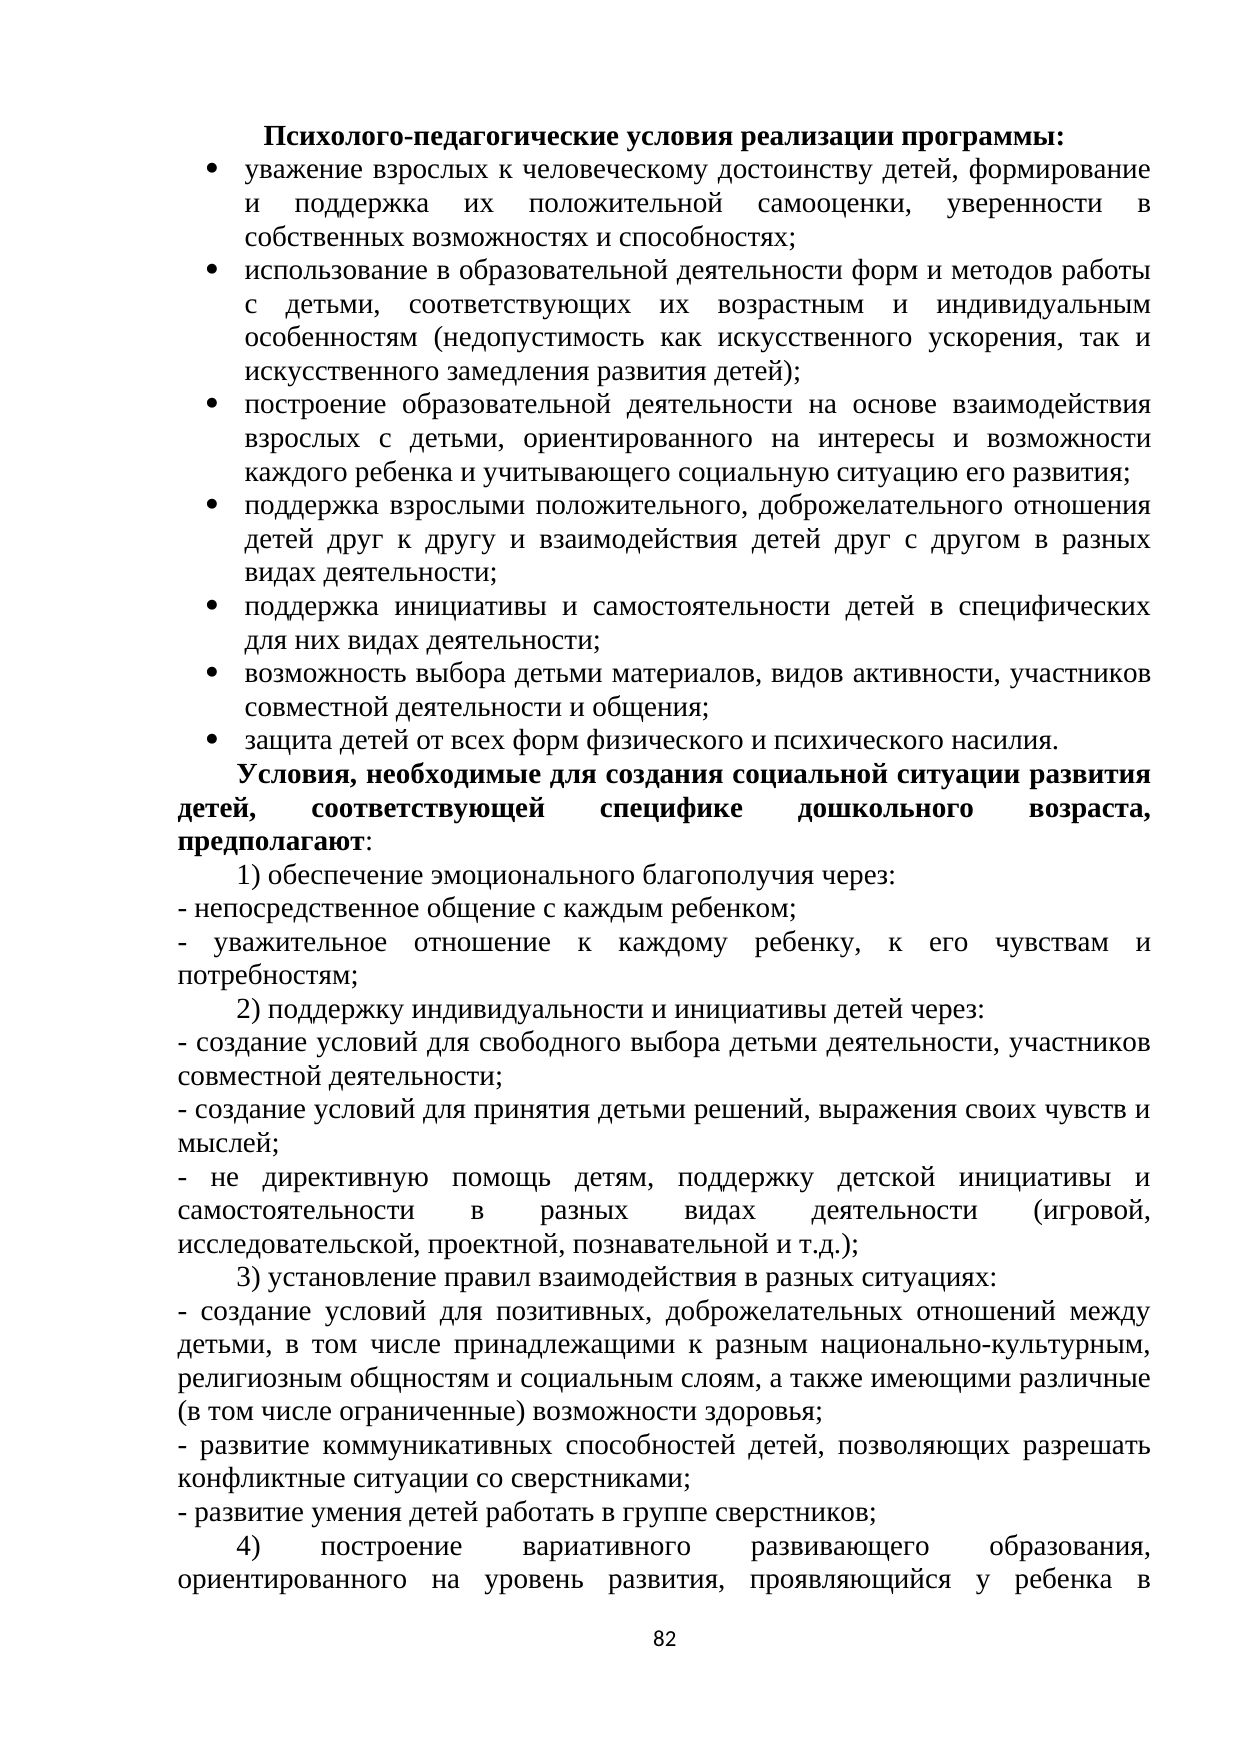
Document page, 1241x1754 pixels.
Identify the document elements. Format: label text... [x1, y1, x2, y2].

list возможность выбора детьми материалов, видов активности, участников совместной деятельности и общения; [207, 655, 1152, 722]
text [177, 1528, 1152, 1595]
text Психолого-педагогические условия реализации программы: [177, 118, 1152, 152]
text - создание условий для позитивных, доброжелательных отношений между детьми, в том числе принадлежащими к разным национально-культурным, религиозным общностям и социальным слоям, а также имеющими различные (в том числе ограниченные) возможности здоровья; [177, 1293, 1152, 1427]
text - создание условий для принятия детьми решений, выражения своих чувств и мыслей; [177, 1092, 1152, 1159]
text Условия, необходимые для создания социальной ситуации развития детей, соответствующей специфике дошкольного возраста, предполагают: [177, 756, 1152, 857]
text - развитие коммуникативных способностей детей, позволяющих разрешать конфликтные ситуации со сверстниками; [177, 1427, 1152, 1494]
text 1) обеспечение эмоционального благополучия через: [177, 857, 1152, 890]
list уважение взрослых к человеческому достоинству детей, формирование и поддержка их положительной самооценки, уверенности в собственных возможностях и способностях; [207, 152, 1152, 252]
list поддержка инициативы и самостоятельности детей в специфических для них видах деятельности; [207, 588, 1152, 655]
text - создание условий для свободного выбора детьми деятельности, участников совместной деятельности; [177, 1024, 1152, 1092]
text - непосредственное общение с каждым ребенком; [177, 890, 1152, 924]
list использование в образовательной деятельности форм и методов работы с детьми, соответствующих их возрастным и индивидуальным особенностям (недопустимость как искусственного ускорения, так и искусственного замедления развития детей); [207, 252, 1152, 387]
text - развитие умения детей работать в группе сверстников; [177, 1494, 1152, 1528]
list поддержка взрослыми положительного, доброжелательного отношения детей друг к другу и взаимодействия детей друг с другом в разных видах деятельности; [207, 487, 1152, 588]
list построение образовательной деятельности на основе взаимодействия взрослых с детьми, ориентированного на интересы и возможности каждого ребенка и учитывающего социальную ситуацию его развития; [207, 387, 1152, 487]
text - уважительное отношение к каждому ребенку, к его чувствам и потребностям; [177, 924, 1152, 991]
text 2) поддержку индивидуальности и инициативы детей через: [177, 991, 1152, 1024]
list защита детей от всех форм физического и психического насилия. [207, 722, 1152, 756]
text 3) установление правил взаимодействия в разных ситуациях: [177, 1259, 1152, 1293]
text - не директивную помощь детям, поддержку детской инициативы и самостоятельности в разных видах деятельности (игровой, исследовательской, проектной, познавательной и т.д.); [177, 1159, 1152, 1259]
